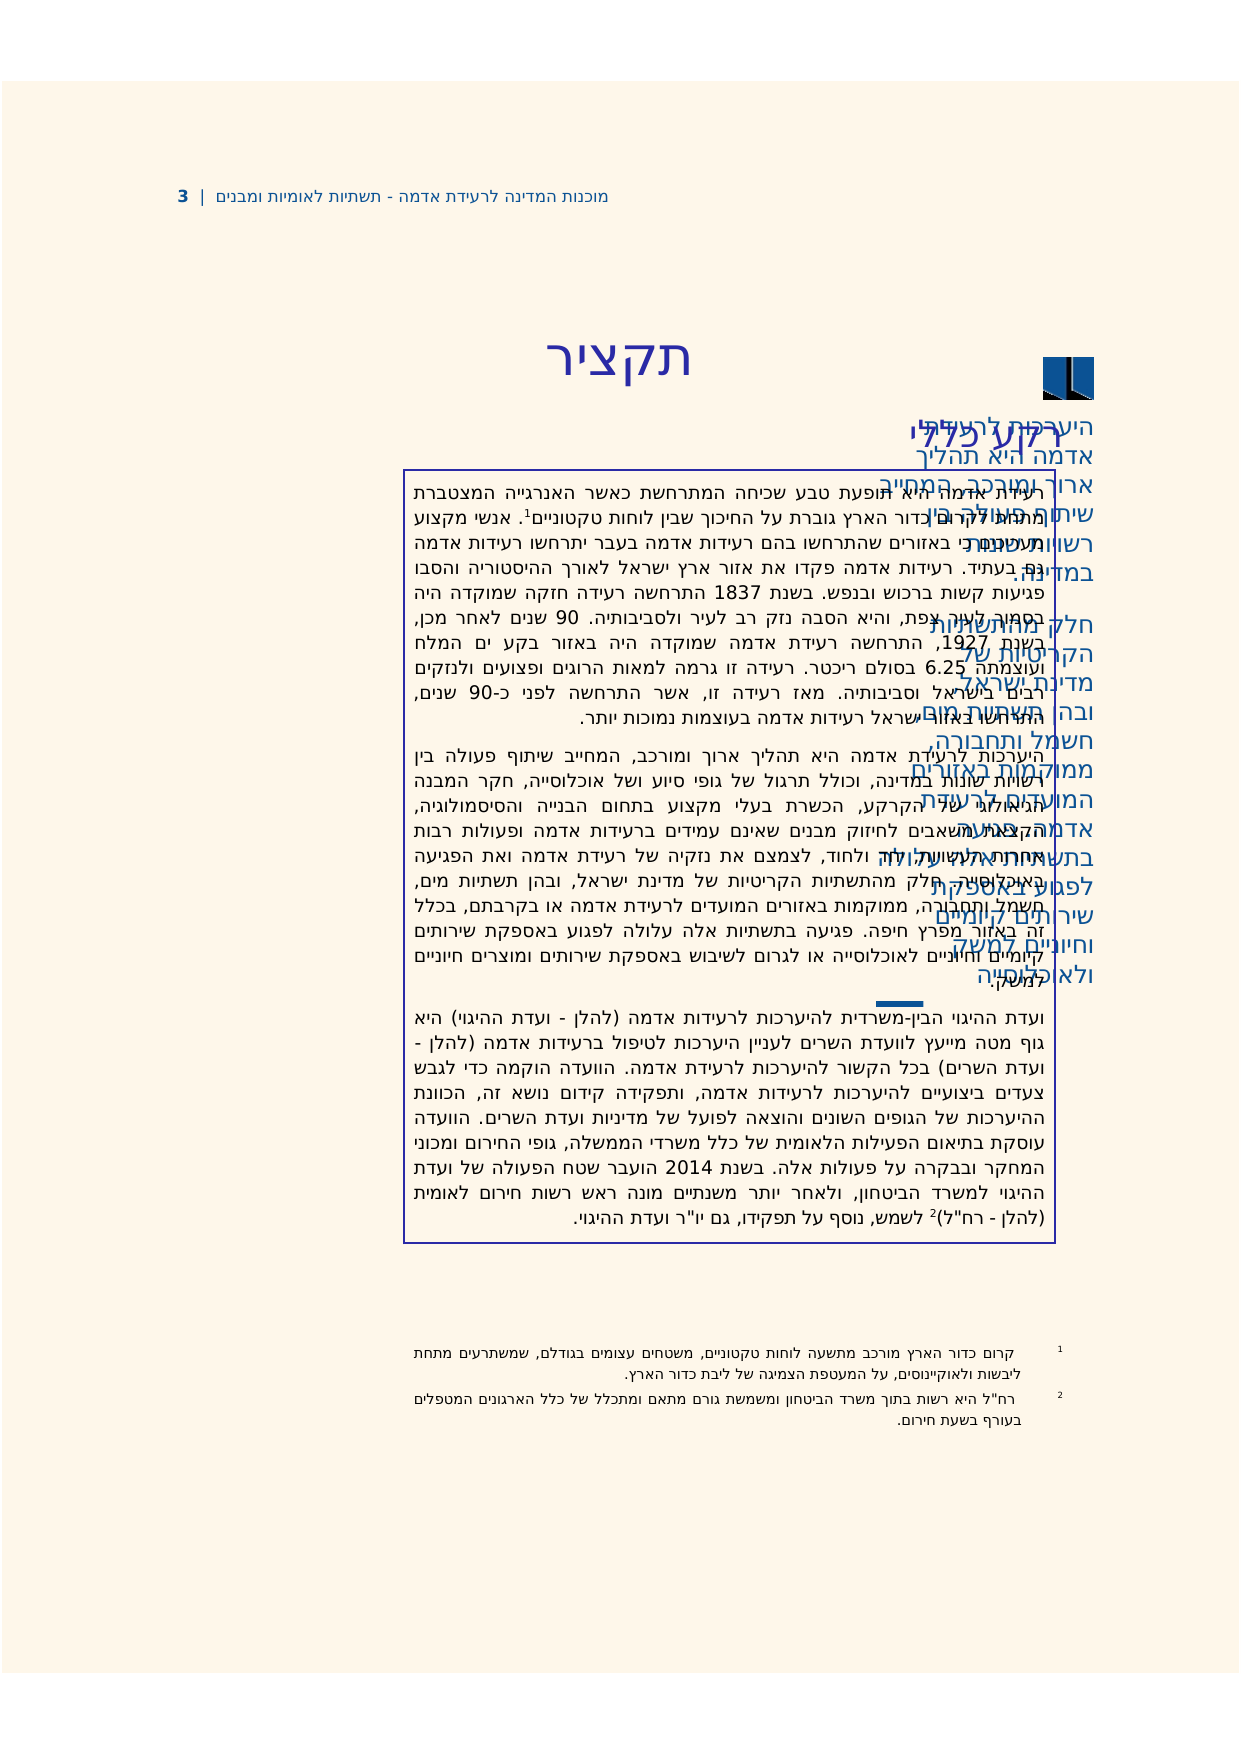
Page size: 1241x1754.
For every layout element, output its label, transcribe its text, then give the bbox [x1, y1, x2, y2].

picture [1043, 357, 1094, 400]
text היערכות לרעידת אדמה היא תהליך ארוך ומורכב, המחייב שיתוף פעולה בין רשויות שונות במדינה, וכולל תרגול של גופי סיוע ושל אוכלוסייה, חקר המבנה הגיאולוגי של הקרקע, הכשרת בעלי מקצוע בתחום הבנייה והסיסמולוגיה, הקצאת משאבים לחיזוק מבנים שאינם עמידים ברעידות אדמה ופעולות רבות אחרות העשויות, יחד ולחוד, לצמצם את נזקיה של רעידת אדמה ואת הפגיעה באוכלוסייה. חלק מהתשתיות הקריטיות של מדינת ישראל, ובהן תשתיות מים, חשמל ותחבורה, ממוקמות באזורים המועדים לרעידת אדמה או בקרבתם, בכלל זה באזור מפרץ חיפה. פגיעה בתשתיות אלה עלולה לפגוע באספקת שירותים קיומיים וחיוניים לאוכלוסייה או לגרום לשיבוש באספקת שירותים ומוצרים חיוניים למשק. [405, 732, 1054, 992]
text תקציר [177, 325, 1063, 388]
text רקע כללי [413, 413, 1063, 457]
text רעידת אדמה היא תופעת טבע שכיחה המתרחשת כאשר האנרגייה המצטברת מתחת לקרום כדור הארץ גוברת על החיכוך שבין לוחות טקטוניים. אנשי מקצוע מעריכים כי באזורים שהתרחשו בהם רעידות אדמה בעבר יתרחשו רעידות אדמה גם בעתיד. רעידות אדמה פקדו את אזור ארץ ישראל לאורך ההיסטוריה והסבו פגיעות קשות ברכוש ובנפש. בשנת 1837 התרחשה רעידה חזקה שמוקדה היה בסמוך לעיר צפת, והיא הסבה נזק רב לעיר ולסביבותיה. 90 שנים לאחר מכן, בשנת 1927, התרחשה רעידת אדמה שמוקדה היה באזור בקע ים המלח ועוצמתה 6.25 בסולם ריכטר. רעידה זו גרמה למאות הרוגים ופצועים ולנזקים רבים בישראל וסביבותיה. מאז רעידה זו, אשר התרחשה לפני כ-90 שנים, התרחשו באזור ישראל רעידות אדמה בעוצמות נמוכות יותר. [405, 471, 1054, 729]
text ועדת ההיגוי הבין-משרדית להיערכות לרעידות אדמה (להלן - ועדת ההיגוי) היא גוף מטה מייעץ לוועדת השרים לעניין היערכות לטיפול ברעידות אדמה (להלן - ועדת השרים) בכל הקשור להיערכות לרעידת אדמה. הוועדה הוקמה כדי לגבש צעדים ביצועיים להיערכות לרעידות אדמה, ותפקידה קידום נושא זה, הכוונת ההיערכות של הגופים השונים והוצאה לפועל של מדיניות ועדת השרים. הוועדה עוסקת בתיאום הפעילות הלאומית של כלל משרדי הממשלה, גופי החירום ומכוני המחקר ובבקרה על פעולות אלה. בשנת 2014 הועבר שטח הפעולה של ועדת ההיגוי למשרד הביטחון, ולאחר יותר משנתיים מונה ראש רשות חירום לאומית (להלן - רח"ל) לשמש, נוסף על תפקידו, גם יו"ר ועדת ההיגוי. [405, 994, 1054, 1242]
